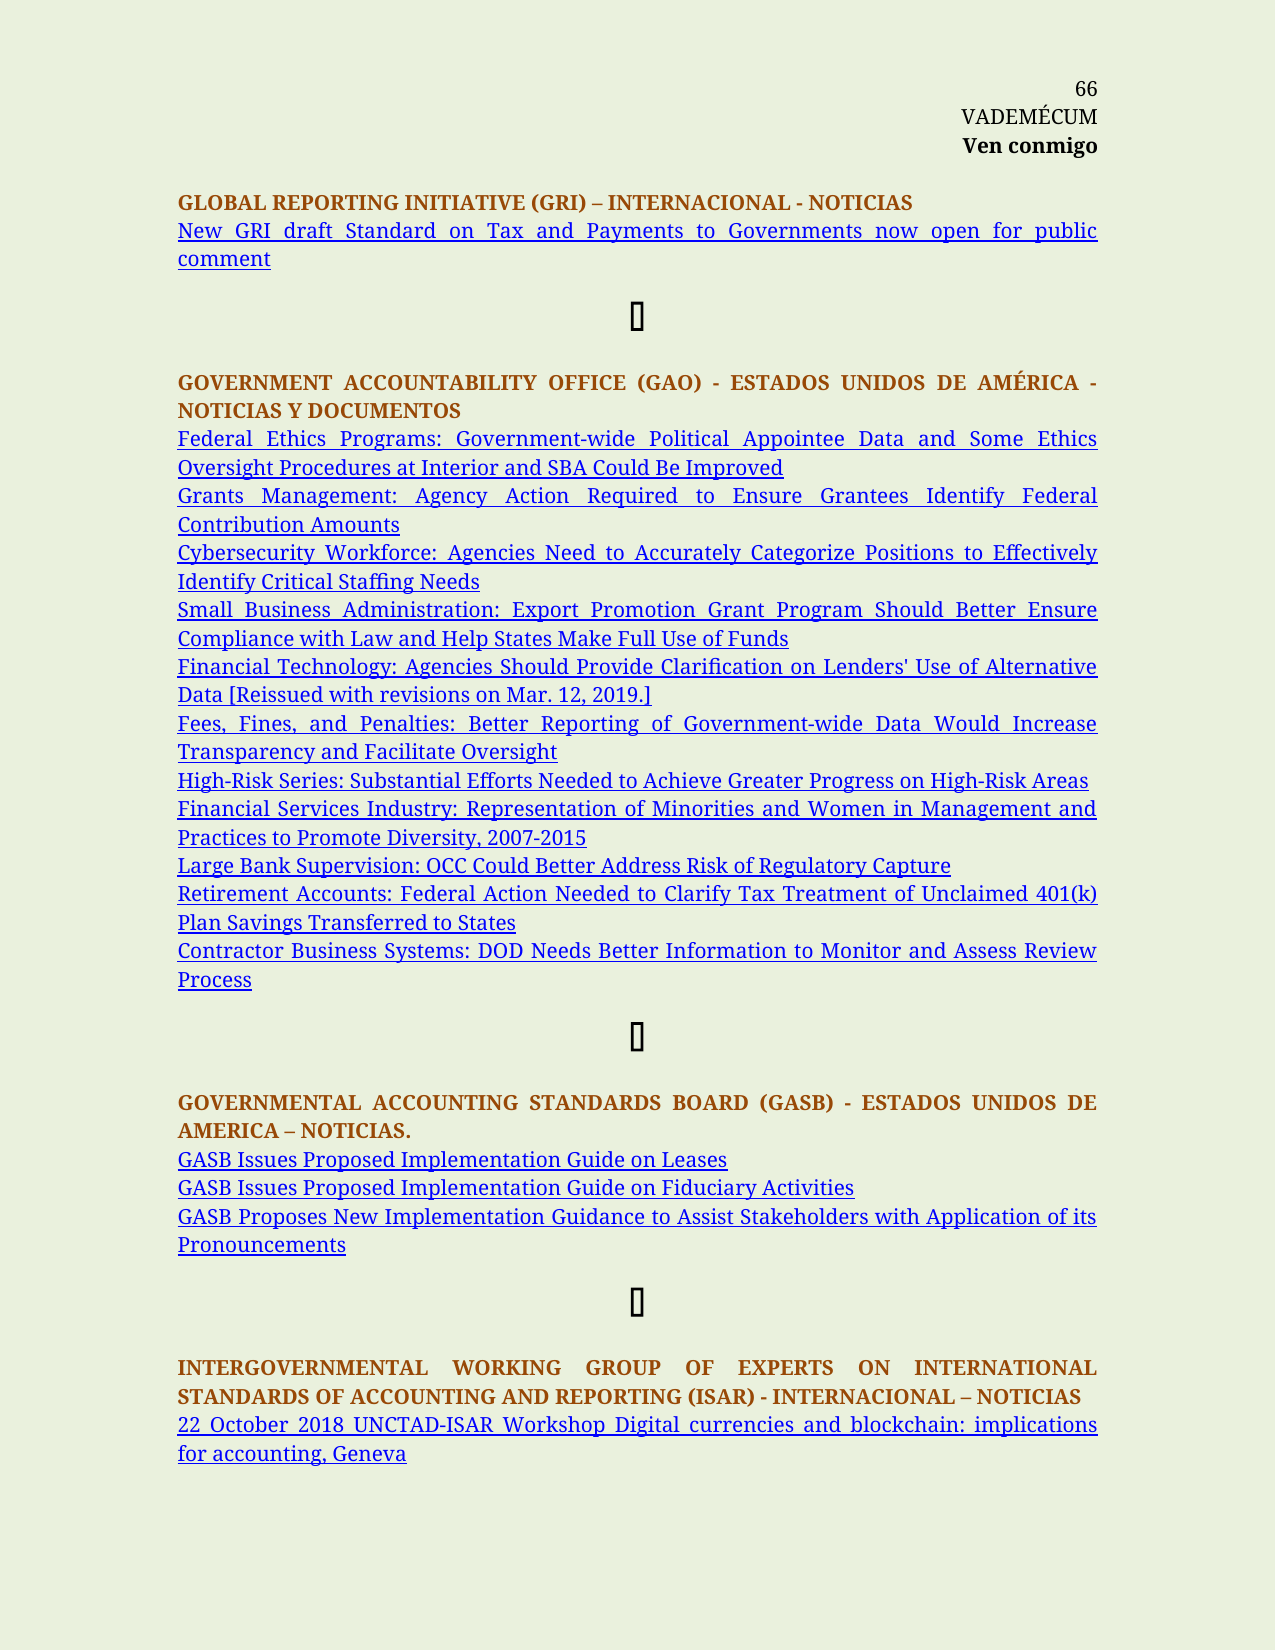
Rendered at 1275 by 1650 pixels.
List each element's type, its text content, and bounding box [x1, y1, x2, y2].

text 22 October 2018 UNCTAD-ISAR Workshop Digital currencies and blockchain: implications for accounting, Geneva [177, 1436, 1098, 1467]
text Fees, Fines, and Penalties: Better Reporting of Government-wide Data Would Increase Transparency and Facilitate Oversight [177, 709, 1098, 733]
text GASB Issues Proposed Implementation Guide on Fiduciary Activities [177, 1173, 1098, 1202]
text Small Business Administration: Export Promotion Grant Program Should Better Ensure Compliance with Law and Help States Make Full Use of Funds [177, 621, 1098, 652]
text Financial Services Industry: Representation of Minorities and Women in Management and Practices to Promote Diversity, 2007-2015 [177, 794, 1098, 851]
text Federal Ethics Programs: Government-wide Political Appointee Data and Some Ethics Oversight Procedures at Interior and SBA Could Be Improved [177, 424, 1098, 449]
text Grants Management: Agency Action Required to Ensure Grantees Identify Federal Contribution Amounts [177, 481, 1098, 506]
text Small Business Administration: Export Promotion Grant Program Should Better Ensure Compliance with Law and Help States Make Full Use of Funds [177, 595, 1098, 619]
text Federal Ethics Programs: Government-wide Political Appointee Data and Some Ethics Oversight Procedures at Interior and SBA Could Be Improved [177, 450, 1098, 481]
text Grants Management: Agency Action Required to Ensure Grantees Identify Federal Contribution Amounts [177, 507, 1098, 538]
text Financial Technology: Agencies Should Provide Clarification on Lenders' Use of Alternative Data [Reissued with revisions on Mar. 12, 2019.] [177, 678, 1098, 709]
text GLOBAL REPORTING INITIATIVE (GRI) – INTERNACIONAL - NOTICIAS [177, 188, 1098, 216]
text Contractor Business Systems: DOD Needs Better Information to Monitor and Assess Review Process [177, 936, 1098, 993]
text GASB Proposes New Implementation Guidance to Assist Stakeholders with Application of its Pronouncements [177, 1202, 1098, 1259]
text High-Risk Series: Substantial Efforts Needed to Achieve Greater Progress on High-Risk Areas [177, 766, 1098, 794]
text INTERGOVERNMENTAL WORKING GROUP OF EXPERTS ON INTERNATIONAL STANDARDS OF ACCOUNTING AND REPORTING (ISAR) - INTERNACIONAL – NOTICIAS [177, 1353, 1098, 1410]
text Cybersecurity Workforce: Agencies Need to Accurately Categorize Positions to Effectively Identify Critical Staffing Needs [177, 538, 1098, 562]
text GOVERNMENT ACCOUNTABILITY OFFICE (GAO) - ESTADOS UNIDOS DE AMÉRICA - NOTICIAS Y DOCUMENTOS [177, 368, 1098, 424]
text Cybersecurity Workforce: Agencies Need to Accurately Categorize Positions to Effectively Identify Critical Staffing Needs [177, 564, 1098, 595]
text 22 October 2018 UNCTAD-ISAR Workshop Digital currencies and blockchain: implications for accounting, Geneva [177, 1410, 1098, 1434]
text New GRI draft Standard on Tax and Payments to Governments now open for public comment [177, 241, 1098, 273]
text Retirement Accounts: Federal Action Needed to Clarify Tax Treatment of Unclaimed 401(k) Plan Savings Transferred to States [177, 905, 1098, 936]
text Large Bank Supervision: OCC Could Better Address Risk of Regulatory Capture [177, 851, 1098, 879]
text GASB Issues Proposed Implementation Guide on Leases [177, 1145, 1098, 1173]
text Fees, Fines, and Penalties: Better Reporting of Government-wide Data Would Increase Transparency and Facilitate Oversight [177, 734, 1098, 766]
text GOVERNMENTAL ACCOUNTING STANDARDS BOARD (GASB) - ESTADOS UNIDOS DE AMERICA – NOTICIAS. [177, 1088, 1098, 1145]
text Financial Technology: Agencies Should Provide Clarification on Lenders' Use of Alternative Data [Reissued with revisions on Mar. 12, 2019.] [177, 652, 1098, 676]
text New GRI draft Standard on Tax and Payments to Governments now open for public comment [177, 216, 1098, 240]
text Retirement Accounts: Federal Action Needed to Clarify Tax Treatment of Unclaimed 401(k) Plan Savings Transferred to States [177, 879, 1098, 904]
